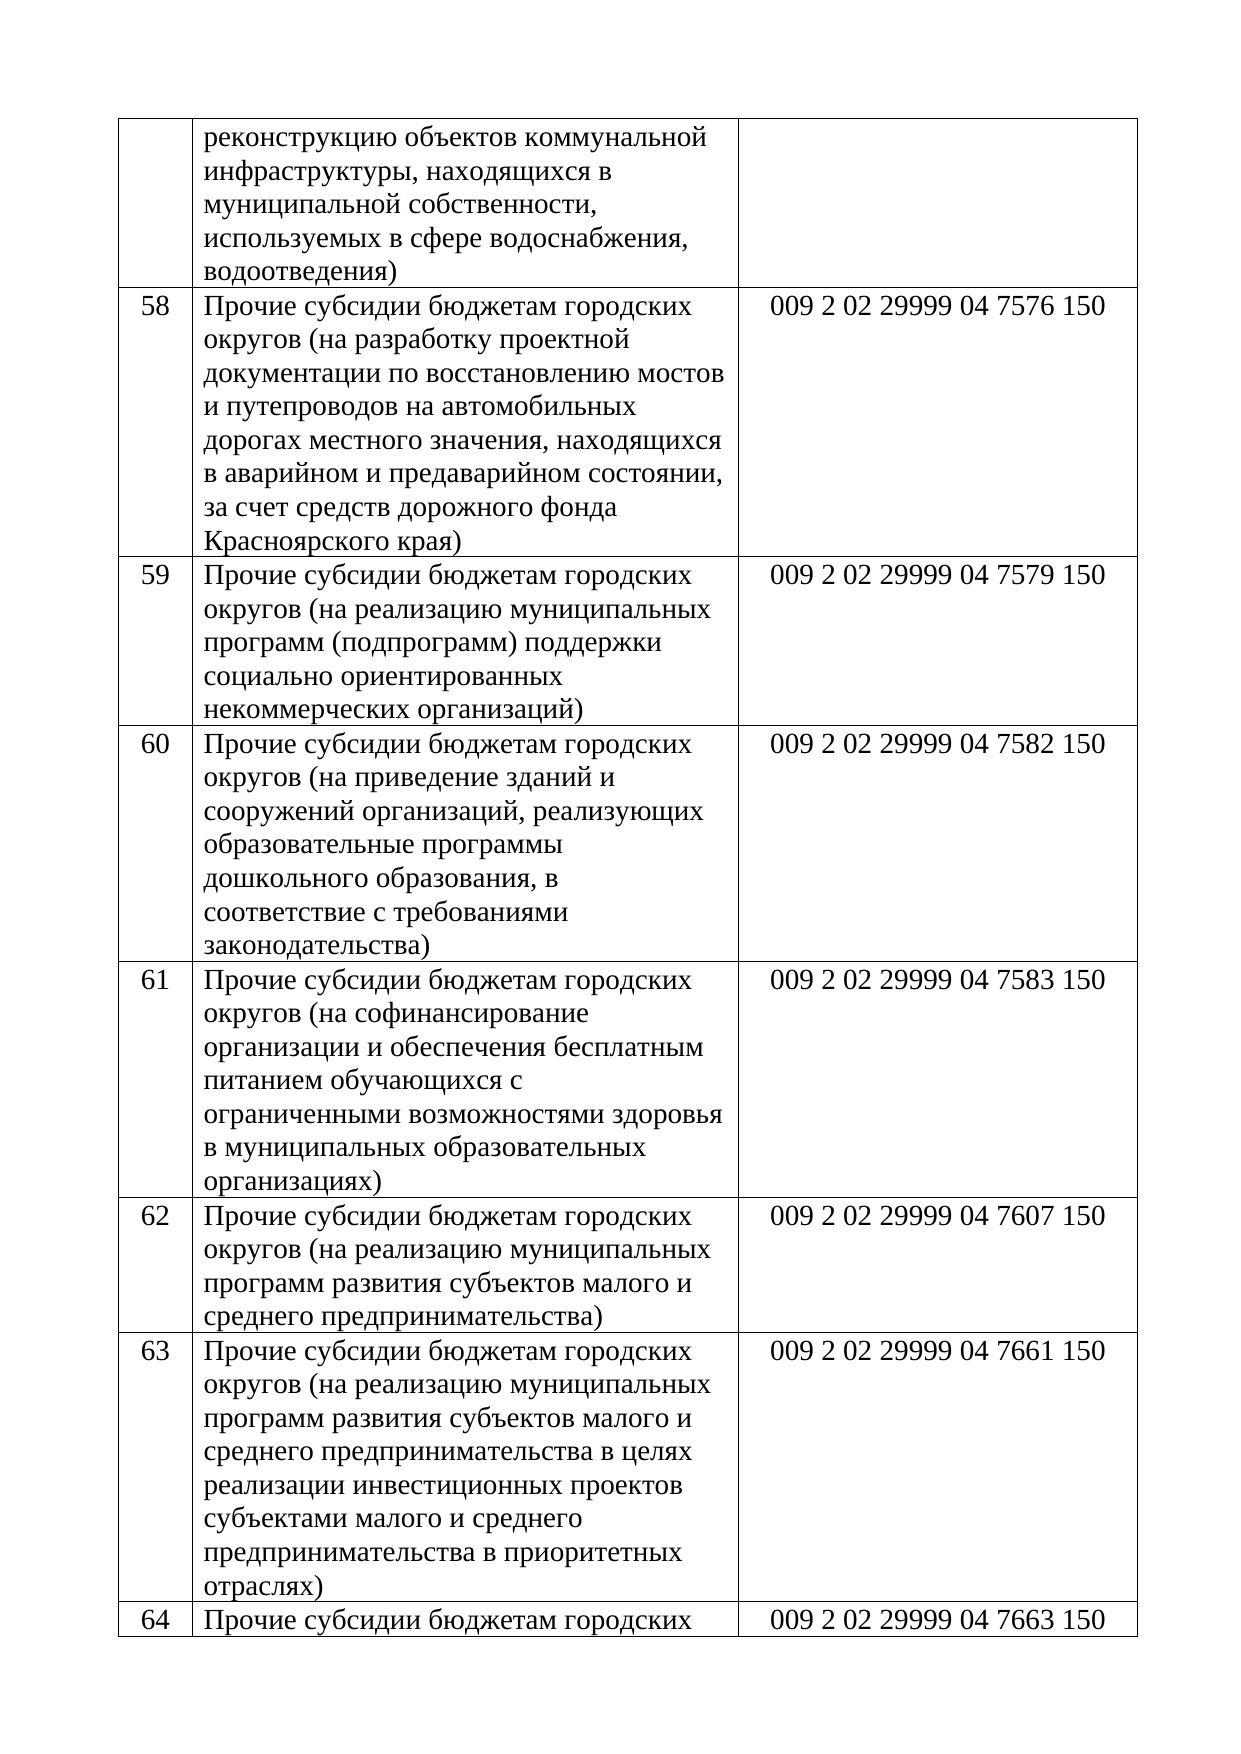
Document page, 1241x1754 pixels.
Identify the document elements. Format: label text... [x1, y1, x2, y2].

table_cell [193, 1602, 738, 1636]
table_cell 009 2 02 29999 04 7607 150 [739, 1198, 1137, 1332]
table_cell 64 [119, 1602, 192, 1636]
table_cell 58 [119, 288, 192, 556]
table_cell 60 [119, 726, 192, 961]
table_cell Прочие субсидии бюджетам городских округов (на реализацию муниципальных программ (подпрограмм) поддержки социально ориентированных некоммерческих организаций) [193, 557, 738, 725]
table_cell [739, 1602, 1137, 1636]
table_cell 62 [119, 1198, 192, 1332]
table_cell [193, 119, 738, 287]
table_cell 009 2 02 29999 04 7576 150 [739, 288, 1137, 556]
table_cell 009 2 02 29999 04 7582 150 [739, 726, 1137, 961]
table_cell 63 [119, 1333, 192, 1601]
table_cell 009 2 02 29999 04 7583 150 [739, 962, 1137, 1197]
table_cell 009 2 02 29999 04 7579 150 [739, 557, 1137, 725]
table_cell Прочие субсидии бюджетам городских округов (на разработку проектной документации по восстановлению мостов и путепроводов на автомобильных дорогах местного значения, находящихся в аварийном и предаварийном состоянии, за счет средств дорожного фонда Красноярского края) [193, 288, 738, 556]
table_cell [739, 119, 1137, 287]
table_cell 57 [119, 119, 192, 287]
table_cell 009 2 02 29999 04 7661 150 [739, 1333, 1137, 1601]
table_cell 61 [119, 962, 192, 1197]
table_cell Прочие субсидии бюджетам городских округов (на софинансирование организации и обеспечения бесплатным питанием обучающихся с ограниченными возможностями здоровья в муниципальных образовательных организациях) [193, 962, 738, 1197]
table_cell Прочие субсидии бюджетам городских округов (на реализацию муниципальных программ развития субъектов малого и среднего предпринимательства) [193, 1198, 738, 1332]
table_cell Прочие субсидии бюджетам городских округов (на приведение зданий и сооружений организаций, реализующих образовательные программы дошкольного образования, в соответствие с требованиями законодательства) [193, 726, 738, 961]
table_cell Прочие субсидии бюджетам городских округов (на реализацию муниципальных программ развития субъектов малого и среднего предпринимательства в целях реализации инвестиционных проектов субъектами малого и среднего предпринимательства в приоритетных отраслях) [193, 1333, 738, 1601]
table_cell 59 [119, 557, 192, 725]
